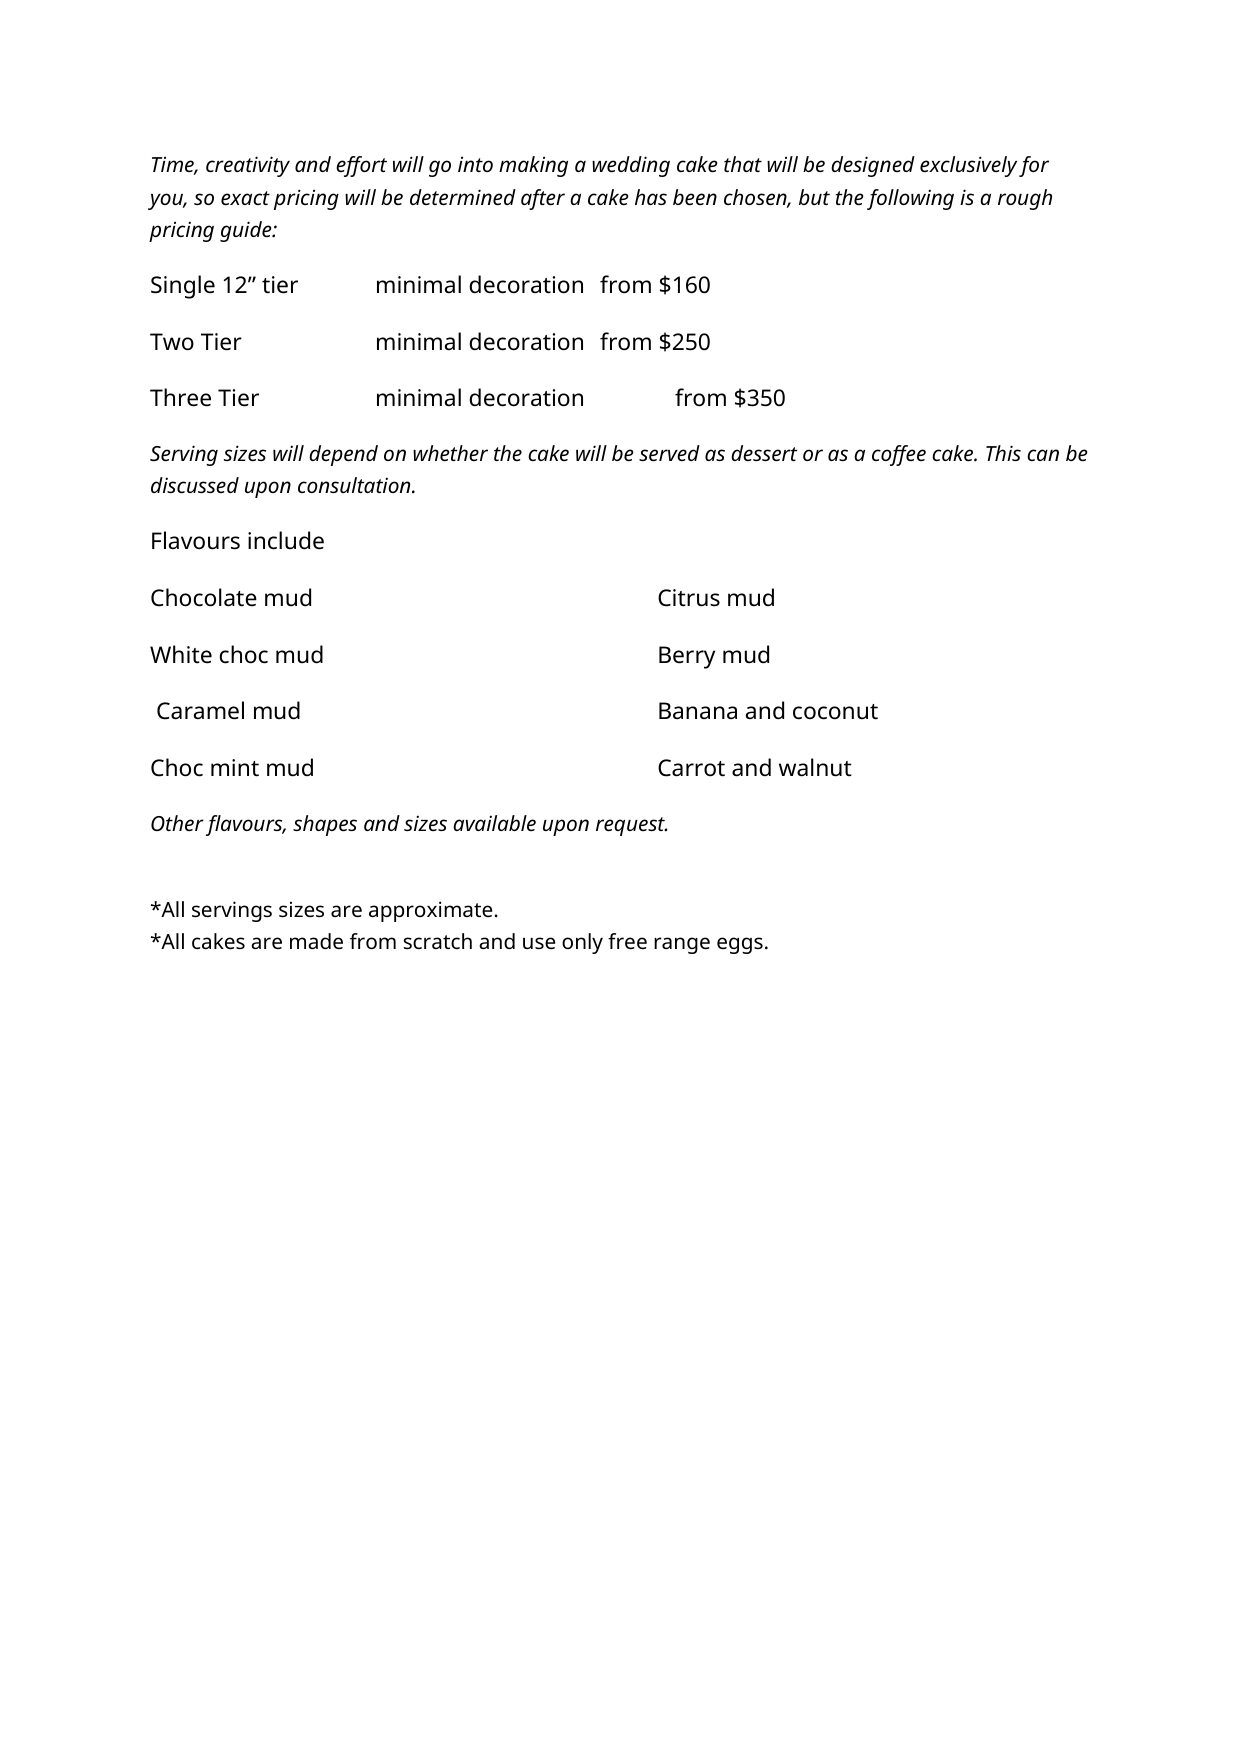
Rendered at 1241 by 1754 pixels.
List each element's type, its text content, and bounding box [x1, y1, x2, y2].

text Single 12” tier minimal decoration from $160 [150, 269, 1090, 300]
text Two Tier minimal decoration from $250 [150, 325, 1090, 357]
text Serving sizes will depend on whether the cake will be served as dessert or as a coffee cake. This can be discussed upon consultation. [150, 439, 1090, 500]
text Berry mud [657, 638, 1090, 670]
text White choc mud [150, 638, 583, 670]
text *All cakes are made from scratch and use only free range eggs. [150, 927, 1090, 956]
text Other flavours, shapes and sizes available upon request. [150, 809, 1090, 837]
text Carrot and walnut [657, 752, 1090, 783]
text Choc mint mud [150, 752, 583, 783]
text Three Tier minimal decoration from $350 [150, 382, 1090, 413]
text Citrus mud [657, 582, 1090, 613]
text Caramel mud [150, 695, 583, 727]
text Flavours include [150, 525, 1090, 556]
text *All servings sizes are approximate. [150, 895, 1090, 923]
text Chocolate mud [150, 582, 583, 613]
text Banana and coconut [657, 695, 1090, 727]
text Time, creativity and effort will go into making a wedding cake that will be designed exclusively for you, so exact pricing will be determined after a cake has been chosen, but the following is a rough pricing guide: [150, 150, 1090, 244]
